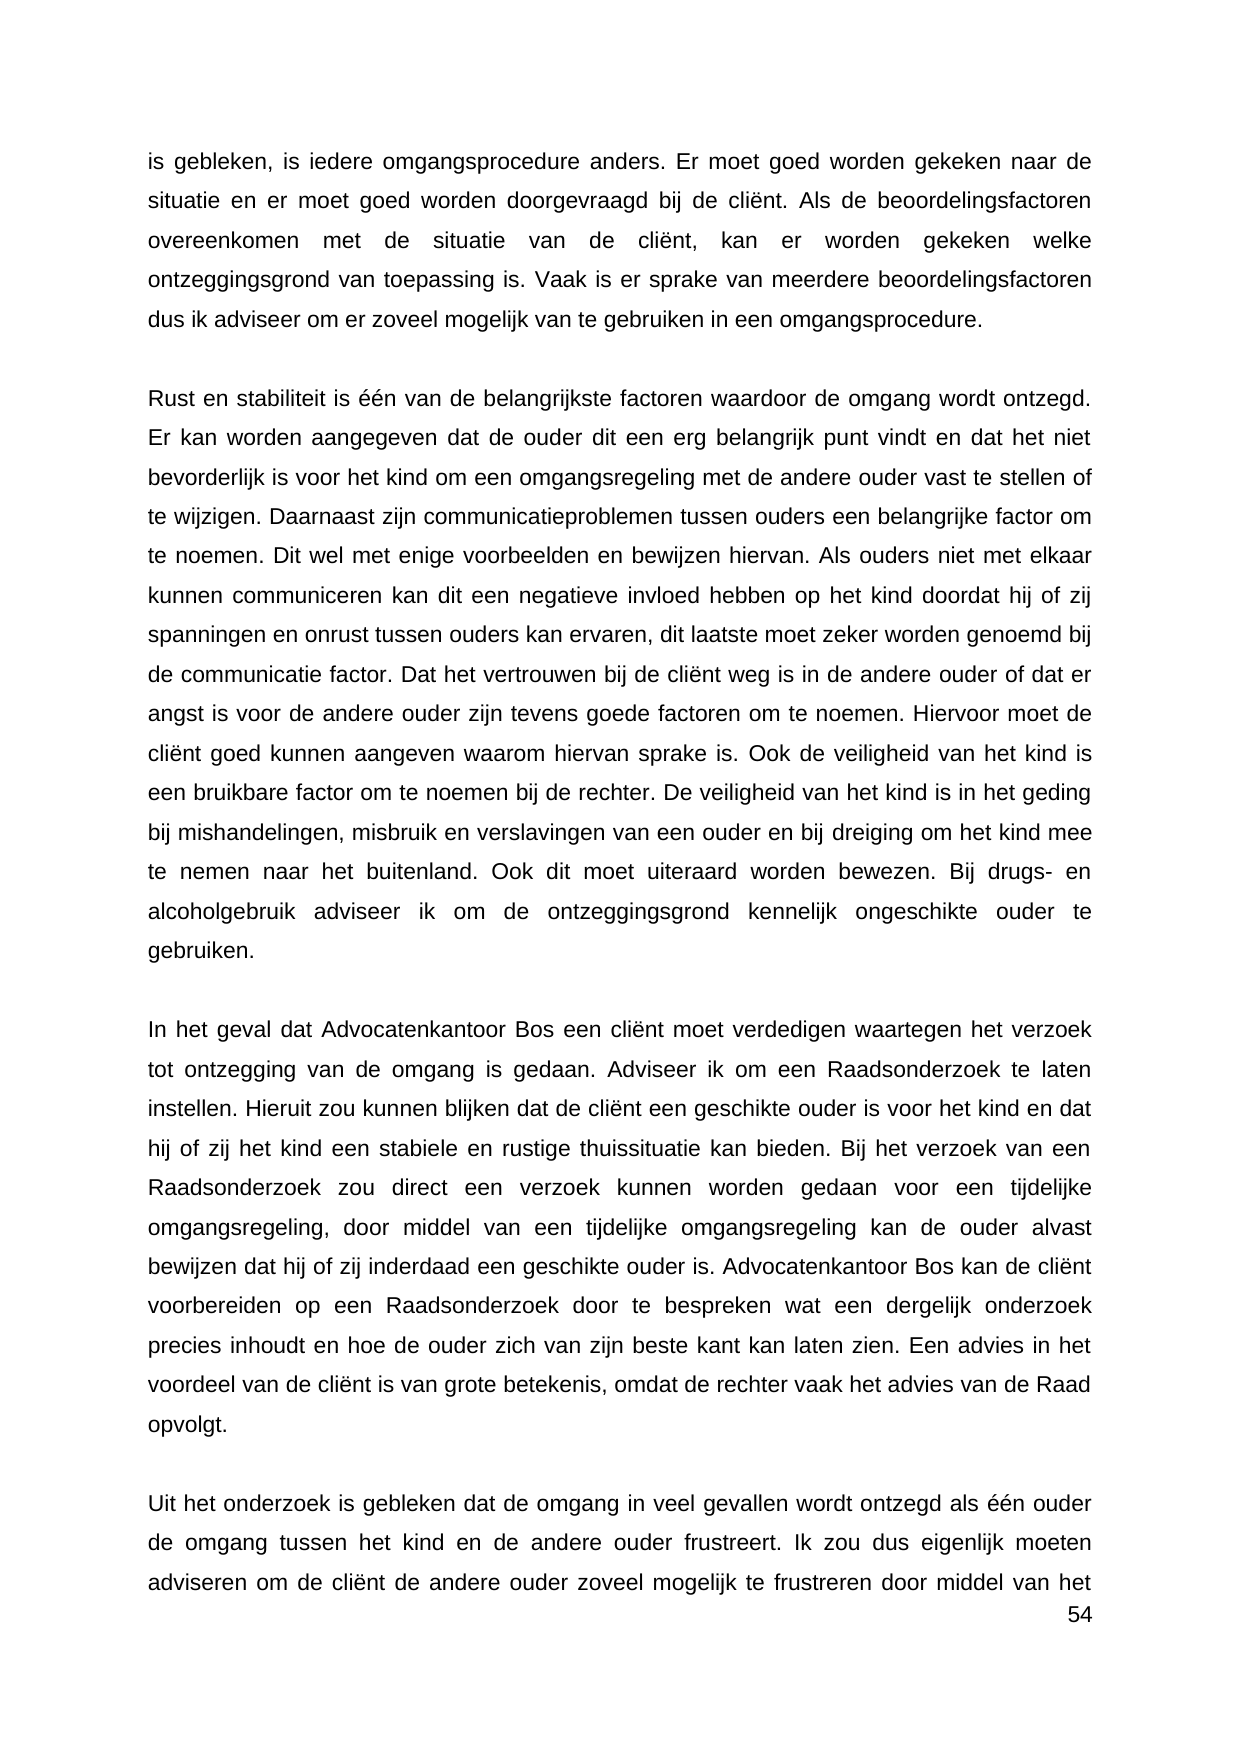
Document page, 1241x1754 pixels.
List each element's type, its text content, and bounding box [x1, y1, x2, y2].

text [148, 148, 1093, 332]
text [148, 1490, 1093, 1595]
text In het geval dat Advocatenkantoor Bos een cliënt moet verdedigen waartegen het verzoek tot ontzegging van de omgang is gedaan. Adviseer ik om een Raadsonderzoek te laten instellen. Hieruit zou kunnen blijken dat de cliënt een geschikte ouder is voor het kind en dat hij of zij het kind een stabiele en rustige thuissituatie kan bieden. Bij het verzoek van een Raadsonderzoek zou direct een verzoek kunnen worden gedaan voor een tijdelijke omgangsregeling, door middel van een tijdelijke omgangsregeling kan de ouder alvast bewijzen dat hij of zij inderdaad een geschikte ouder is. Advocatenkantoor Bos kan de cliënt voorbereiden op een Raadsonderzoek door te bespreken wat een dergelijk onderzoek precies inhoudt en hoe de ouder zich van zijn beste kant kan laten zien. Een advies in het voordeel van de cliënt is van grote betekenis, omdat de rechter vaak het advies van de Raad opvolgt. [148, 1016, 1093, 1437]
text Rust en stabiliteit is één van de belangrijkste factoren waardoor de omgang wordt ontzegd. Er kan worden aangegeven dat de ouder dit een erg belangrijk punt vindt en dat het niet bevorderlijk is voor het kind om een omgangsregeling met de andere ouder vast te stellen of te wijzigen. Daarnaast zijn communicatieproblemen tussen ouders een belangrijke factor om te noemen. Dit wel met enige voorbeelden en bewijzen hiervan. Als ouders niet met elkaar kunnen communiceren kan dit een negatieve invloed hebben op het kind doordat hij of zij spanningen en onrust tussen ouders kan ervaren, dit laatste moet zeker worden genoemd bij de communicatie factor. Dat het vertrouwen bij de cliënt weg is in de andere ouder of dat er angst is voor de andere ouder zijn tevens goede factoren om te noemen. Hiervoor moet de cliënt goed kunnen aangeven waarom hiervan sprake is. Ook de veiligheid van het kind is een bruikbare factor om te noemen bij de rechter. De veiligheid van het kind is in het geding bij mishandelingen, misbruik en verslavingen van een ouder en bij dreiging om het kind mee te nemen naar het buitenland. Ook dit moet uiteraard worden bewezen. Bij drugs- en alcoholgebruik adviseer ik om de ontzeggingsgrond kennelijk ongeschikte ouder te gebruiken. [148, 384, 1093, 963]
